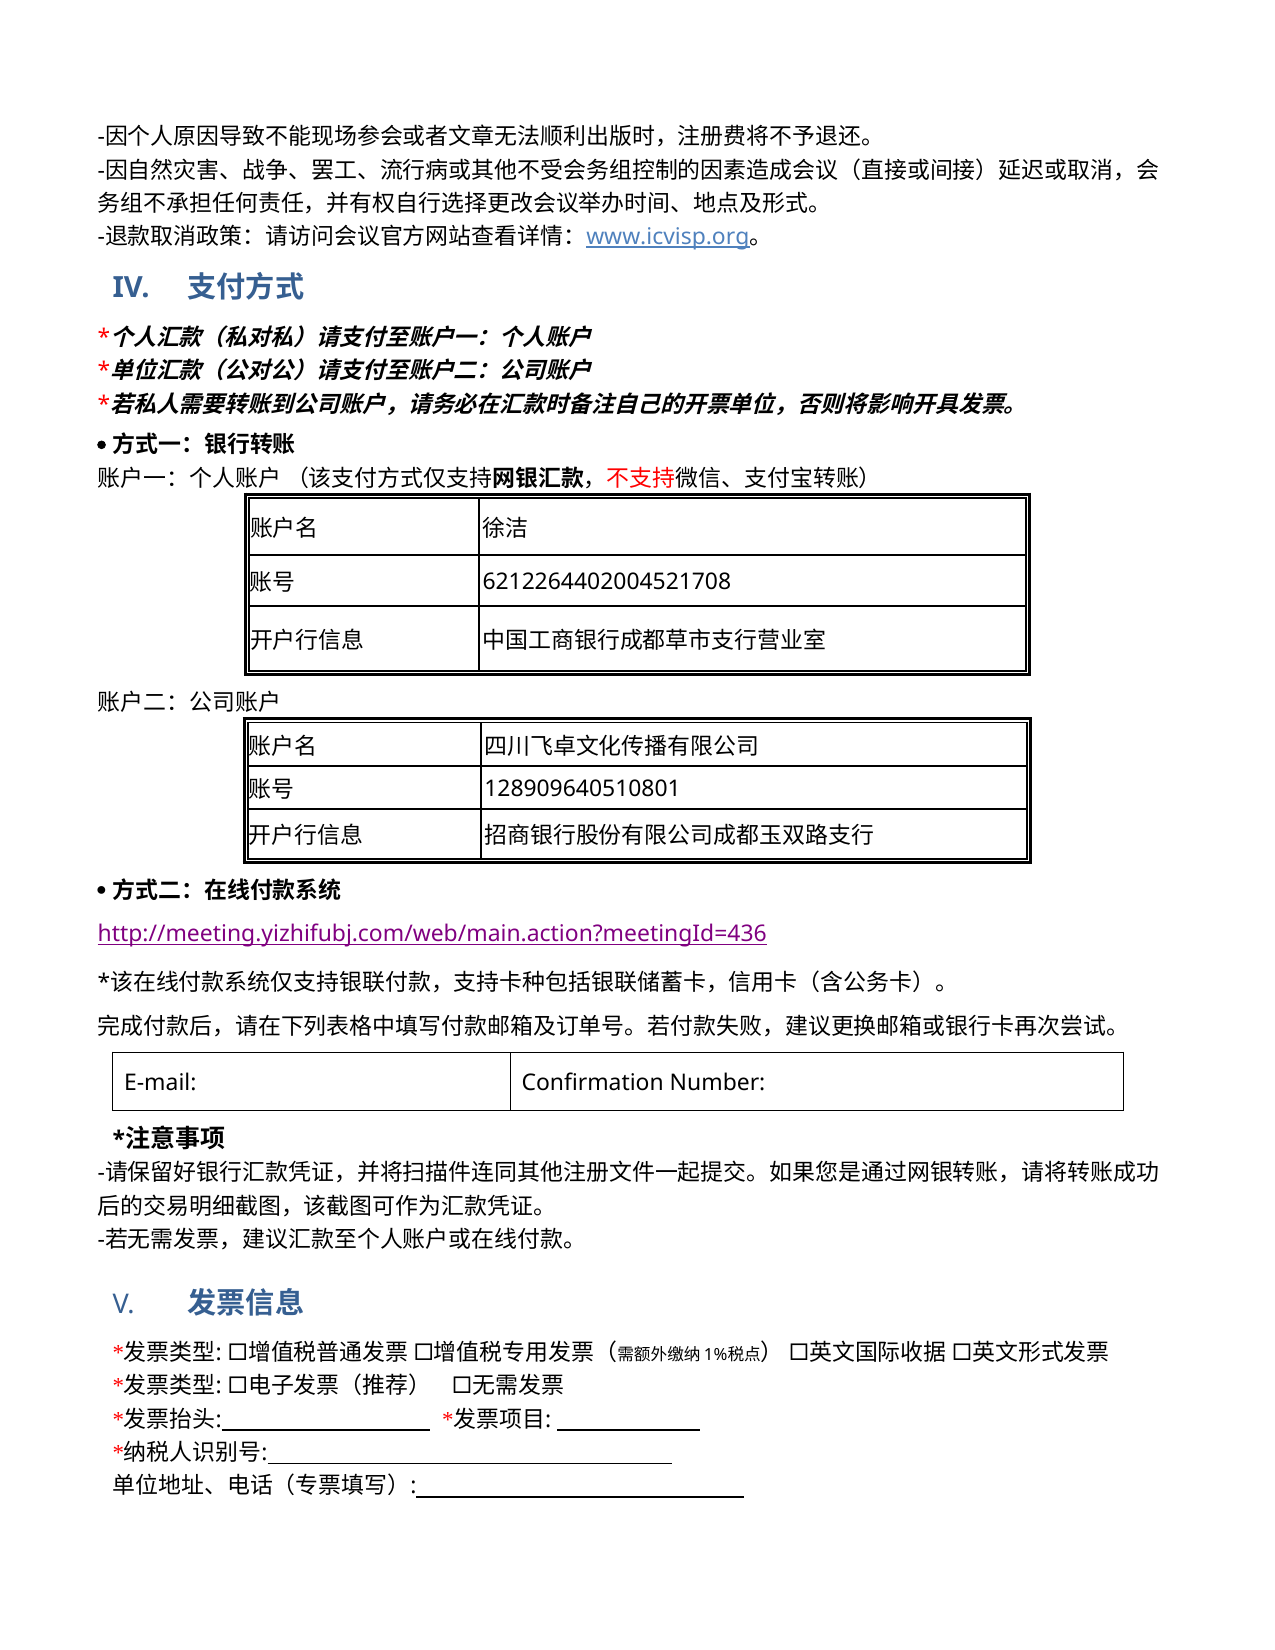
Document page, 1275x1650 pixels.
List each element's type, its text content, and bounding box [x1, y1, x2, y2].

table_header 徐洁 [480, 499, 1025, 554]
list 方式一：银行转账 [97, 426, 1163, 459]
text *单位汇款（公对公）请支付至账户二：公司账户 [97, 352, 1163, 385]
text -退款取消政策：请访问会议官方网站查看详情：www.icvisp.org。 [97, 218, 1163, 251]
table_header 账户名 [249, 723, 480, 765]
table_cell 招商银行股份有限公司成都玉双路支行 [482, 810, 1026, 858]
text *发票类型: 电子发票（推荐） 无需发票 [112, 1367, 1163, 1401]
text *个人汇款（私对私）请支付至账户一：个人账户 [97, 319, 1163, 352]
table_header Confirmation Number: [511, 1053, 1123, 1109]
table_cell 开户行信息 [249, 810, 480, 858]
text -因个人原因导致不能现场参会或者文章无法顺利出版时，注册费将不予退还。 [97, 118, 1163, 151]
table_cell 账号 [249, 767, 480, 808]
table_cell 账号 [250, 556, 478, 605]
list 支付方式 [112, 264, 1163, 306]
text http://meeting.yizhifubj.com/web/main.action?meetingId=436 [97, 917, 1163, 948]
text *注意事项 [112, 1118, 1163, 1154]
text *该在线付款系统仅支持银联付款，支持卡种包括银联储蓄卡，信用卡（含公务卡）。 [97, 964, 1163, 997]
text 单位地址、电话（专票填写）: [112, 1467, 1163, 1501]
text *发票抬头: *发票项目: [112, 1401, 1163, 1434]
table_cell 中国工商银行成都草市支行营业室 [480, 607, 1025, 670]
list 方式二：在线付款系统 [97, 872, 1163, 905]
text 账户一：个人账户 （该支付方式仅支持网银汇款，不支持微信、支付宝转账） [97, 459, 1163, 493]
table_cell 6212264402004521708 [480, 556, 1025, 605]
text 完成付款后，请在下列表格中填写付款邮箱及订单号。若付款失败，建议更换邮箱或银行卡再次尝试。 [97, 1008, 1163, 1041]
table_header E-mail: [113, 1053, 510, 1109]
table_cell 128909640510801 [482, 767, 1026, 808]
text -若无需发票，建议汇款至个人账户或在线付款。 [97, 1221, 1163, 1254]
table_cell 开户行信息 [250, 607, 478, 670]
list 发票信息 [112, 1279, 1163, 1321]
text 账户二：公司账户 [97, 684, 1163, 717]
text -因自然灾害、战争、罢工、流行病或其他不受会务组控制的因素造成会议（直接或间接）延迟或取消，会务组不承担任何责任，并有权自行选择更改会议举办时间、地点及形式。 [97, 151, 1163, 218]
text *若私人需要转账到公司账户，请务必在汇款时备注自己的开票单位，否则将影响开具发票。 [97, 385, 1163, 419]
text -请保留好银行汇款凭证，并将扫描件连同其他注册文件一起提交。如果您是通过网银转账，请将转账成功后的交易明细截图，该截图可作为汇款凭证。 [97, 1154, 1163, 1221]
text *发票类型: 增值税普通发票 增值税专用发票（需额外缴纳1%税点） 英文国际收据 英文形式发票 [112, 1334, 1163, 1367]
table_header 四川飞卓文化传播有限公司 [482, 723, 1026, 765]
text *纳税人识别号: [112, 1434, 1163, 1467]
table_header 账户名 [250, 499, 478, 554]
